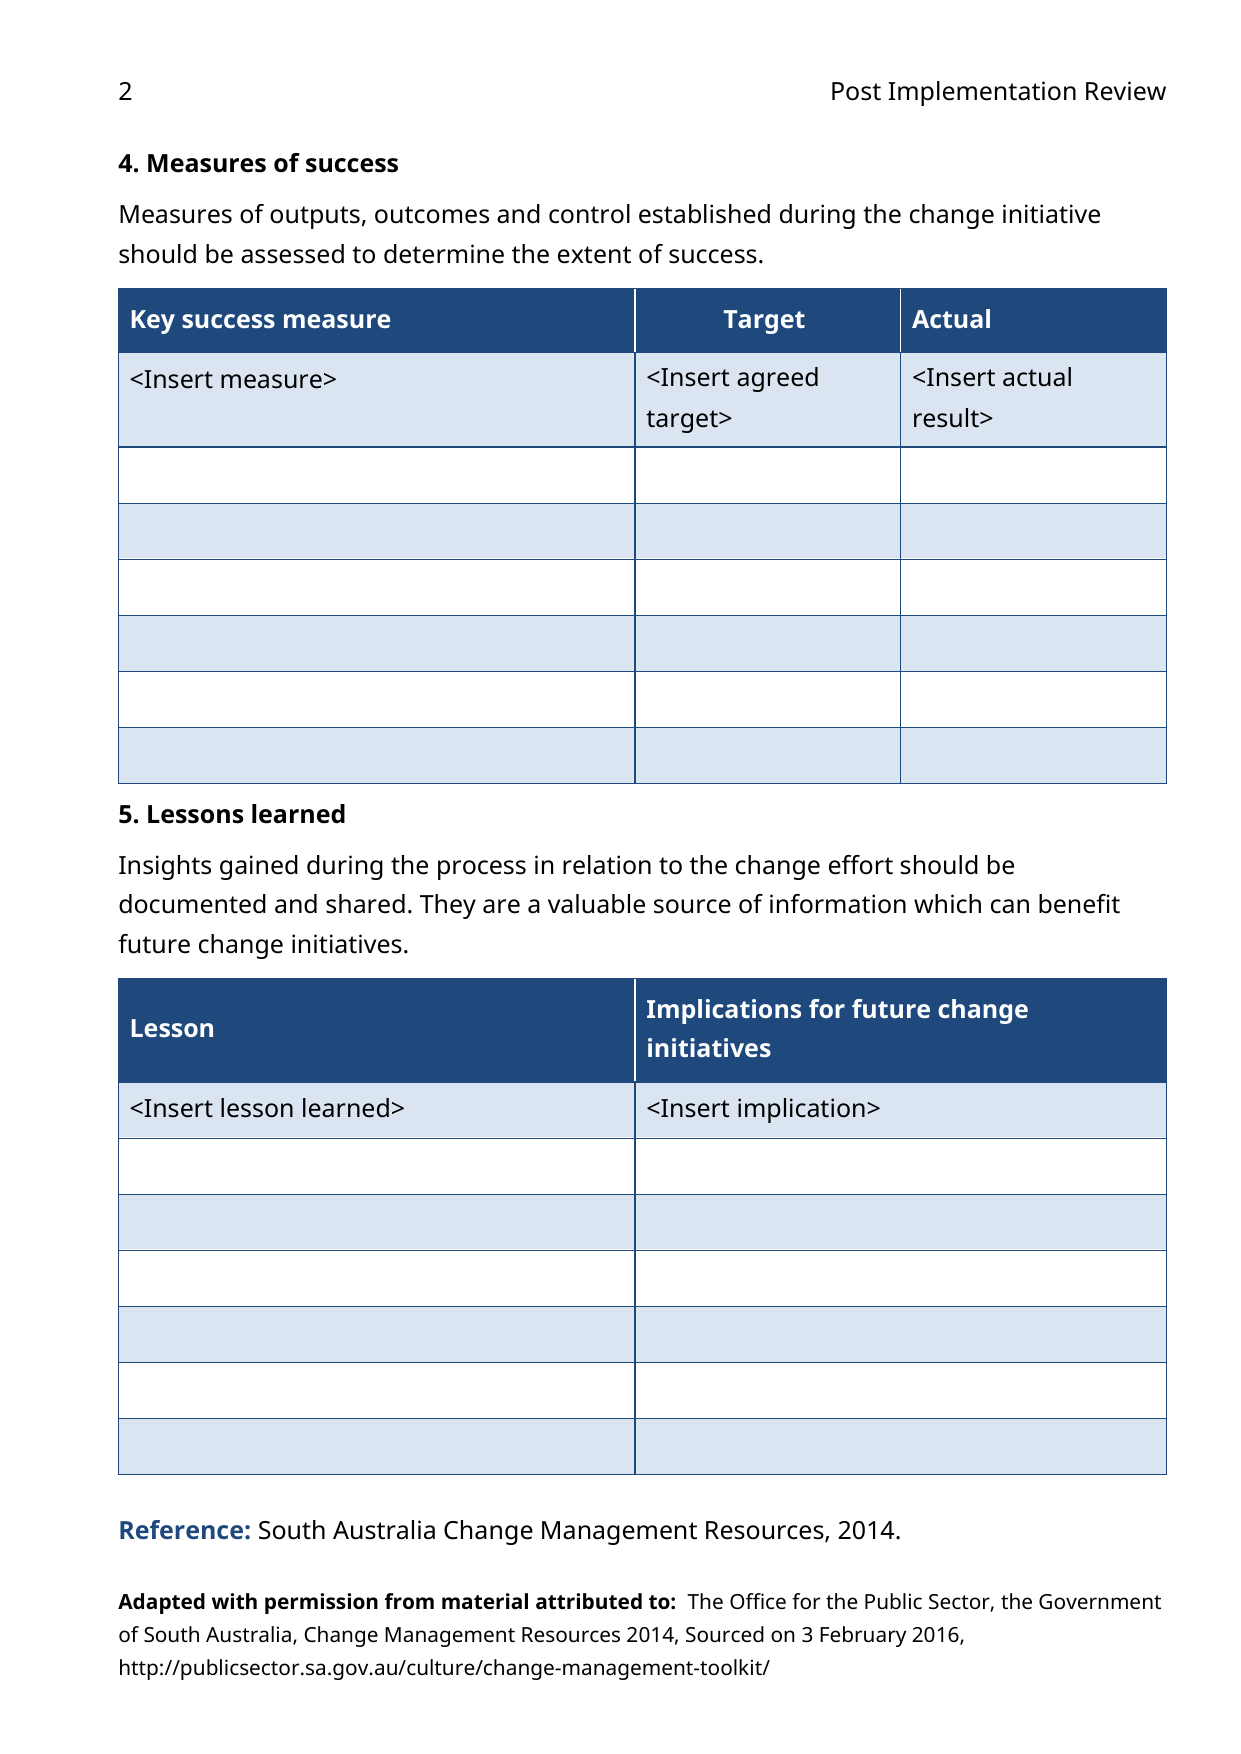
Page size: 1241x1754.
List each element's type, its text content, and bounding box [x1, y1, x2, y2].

text Reference: South Australia Change Management Resources, 2014. [118, 1512, 1165, 1546]
table_header Target. [636, 289, 900, 352]
table_cell [119, 728, 634, 783]
subtitle 5. Lessons learned [118, 796, 1165, 830]
table_cell [901, 672, 1166, 727]
table_header Implications for future change initiatives [636, 979, 1166, 1081]
table_cell [901, 616, 1166, 671]
table_cell [119, 672, 634, 727]
table_cell <Insert implication> [636, 1083, 1166, 1137]
table_cell [119, 1419, 634, 1474]
table_cell [636, 1307, 1166, 1362]
table_cell [636, 560, 900, 614]
table_cell [636, 672, 900, 727]
table_cell [636, 1419, 1166, 1474]
table_cell [636, 1195, 1166, 1249]
table_cell [901, 560, 1166, 614]
table_cell [119, 1307, 634, 1362]
table_cell [901, 504, 1166, 558]
table_cell [119, 1251, 634, 1306]
table_cell <Insert agreed target> [636, 353, 900, 446]
table_cell [636, 616, 900, 671]
table_cell [119, 1139, 634, 1193]
table_cell [636, 1139, 1166, 1193]
table_cell [119, 1363, 634, 1418]
table_cell <Insert actual result> [901, 353, 1166, 446]
table_cell [119, 560, 634, 614]
table_cell [119, 448, 634, 502]
table_cell [636, 728, 900, 783]
table_cell <Insert measure> [119, 353, 634, 446]
table_cell [901, 448, 1166, 502]
table_cell [119, 616, 634, 671]
table_cell <Insert lesson learned> [119, 1083, 634, 1137]
table_cell [636, 448, 900, 502]
table_cell [636, 1363, 1166, 1418]
subtitle 4. Measures of success [118, 145, 1165, 179]
text Measures of outputs, outcomes and control established during the change initiative should be assessed to determine the extent of success. [118, 197, 1165, 270]
table_cell [119, 1195, 634, 1249]
table_cell [636, 1251, 1166, 1306]
table_header Lesson [119, 979, 634, 1081]
table_header Key success measure [119, 289, 634, 352]
table_cell [119, 504, 634, 558]
table_header Actual [901, 289, 1166, 352]
text Insights gained during the process in relation to the change effort should be documented and shared. They are a valuable source of information which can benefit future change initiatives. [118, 848, 1165, 960]
table_cell [901, 728, 1166, 783]
table_cell [636, 504, 900, 558]
